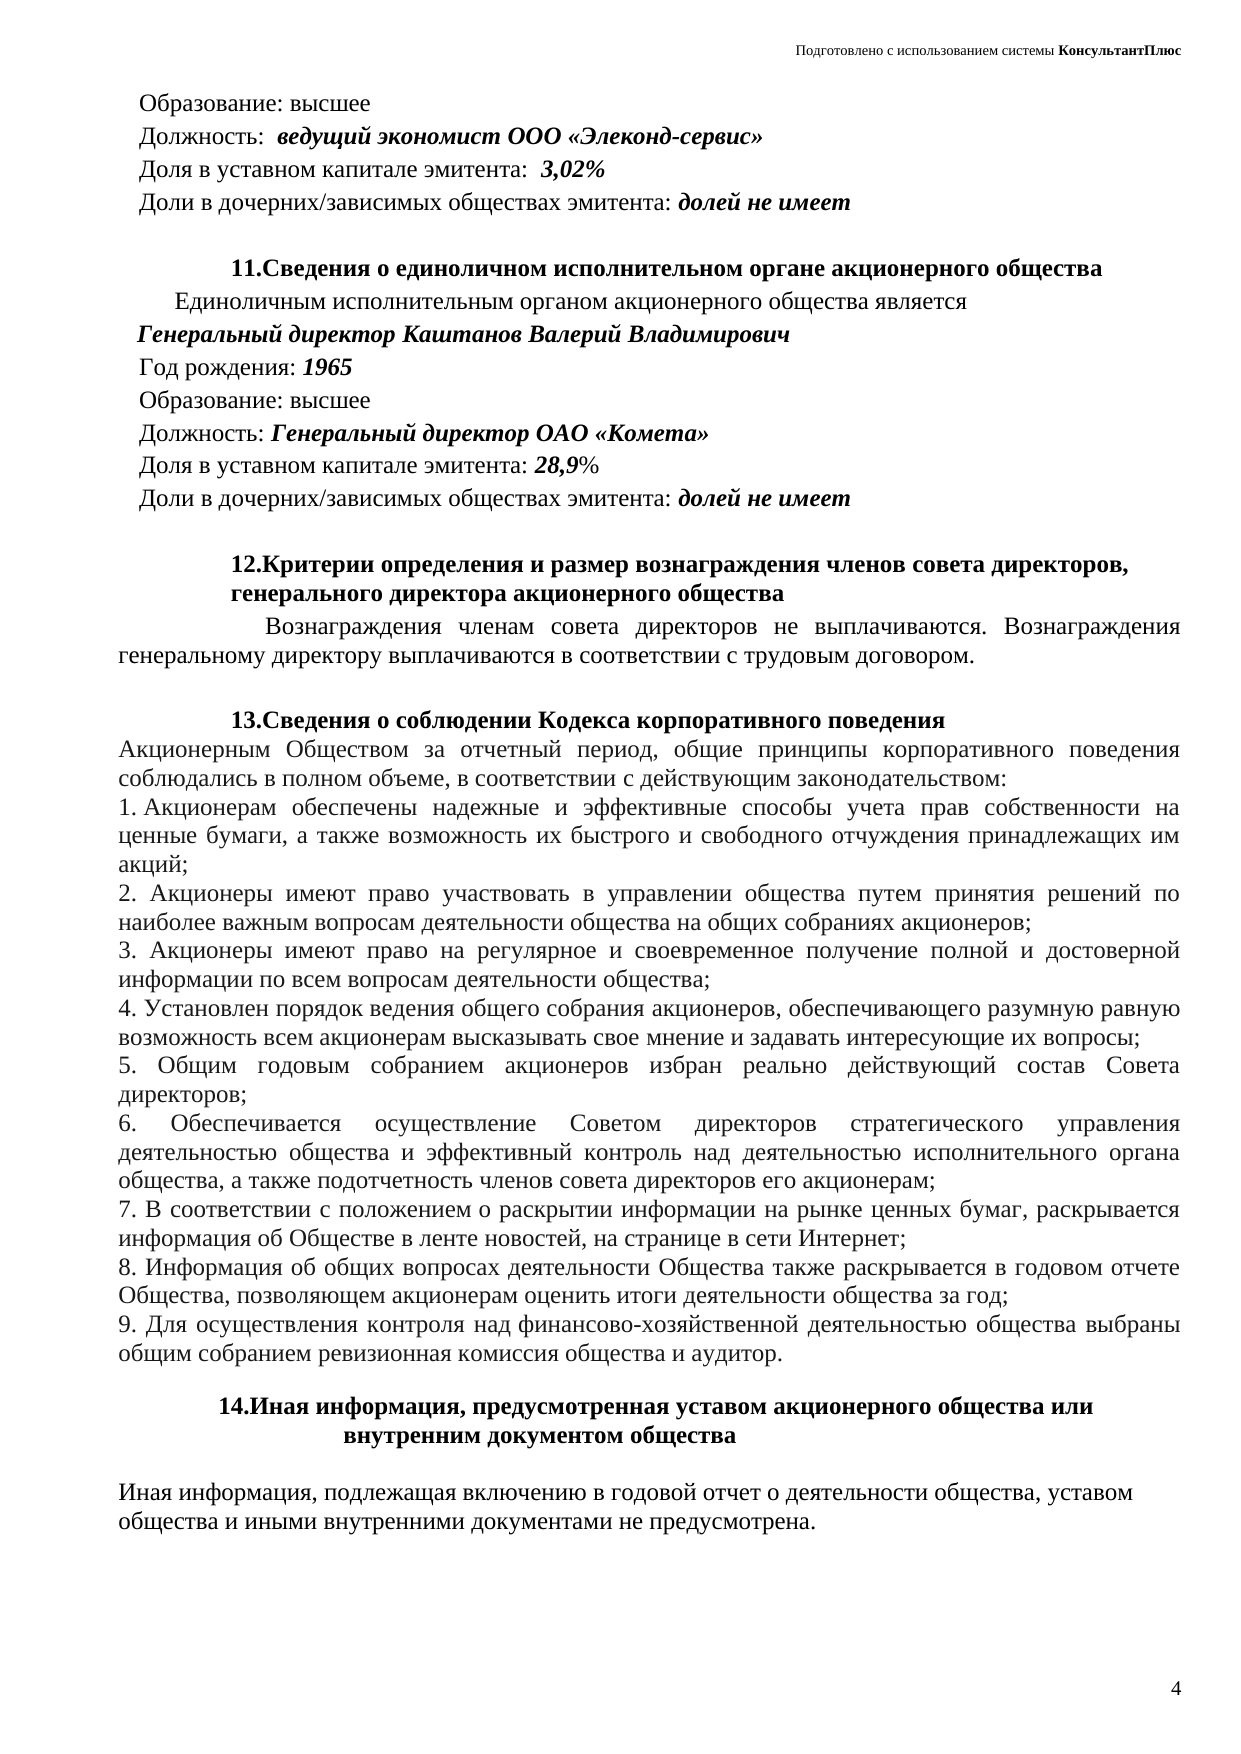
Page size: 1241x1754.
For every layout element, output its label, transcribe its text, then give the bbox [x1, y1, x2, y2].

text 6. Обеспечивается осуществление Советом директоров стратегического управления деятельностью общества и эффективный контроль над деятельностью исполнительного органа общества, а также подотчетность членов совета директоров его акционерам; [118, 1108, 1181, 1194]
text 13.Сведения о соблюдении Кодекса корпоративного поведения [231, 706, 1181, 734]
text Образование: высшее [139, 385, 1181, 413]
text Акционерным Обществом за отчетный период, общие принципы корпоративного поведения соблюдались в полном объеме, в соответствии с действующим законодательством: [118, 734, 1181, 792]
text Доля в уставном капитале эмитента: 3,02% [139, 154, 1181, 183]
text Генеральный директор Каштанов Валерий Владимирович [137, 319, 1181, 348]
text Доля в уставном капитале эмитента: 28,9% [139, 451, 1181, 479]
text 5. Общим годовым собранием акционеров избран реально действующий состав Совета директоров; [118, 1051, 1181, 1108]
text Должность: Генеральный директор ОАО «Комета» [139, 418, 1181, 446]
text 2. Акционеры имеют право участвовать в управлении общества путем принятия решений по наиболее важным вопросам деятельности общества на общих собраниях акционеров; [118, 878, 1181, 936]
text 4. Установлен порядок ведения общего собрания акционеров, обеспечивающего разумную равную возможность всем акционерам высказывать свое мнение и задавать интересующие их вопросы; [118, 993, 1181, 1051]
text Доли в дочерних/зависимых обществах эмитента: долей не имеет [139, 483, 1181, 512]
text 7. В соответствии с положением о раскрытии информации на рынке ценных бумаг, раскрывается информация об Обществе в ленте новостей, на странице в сети Интернет; [118, 1194, 1181, 1252]
text Год рождения: 1965 [139, 352, 1181, 381]
text 1. Акционерам обеспечены надежные и эффективные способы учета прав собственности на ценные бумаги, а также возможность их быстрого и свободного отчуждения принадлежащих им акций; [118, 792, 1181, 878]
text 9. Для осуществления контроля над финансово-хозяйственной деятельностью общества выбраны общим собранием ревизионная комиссия общества и аудитор. [118, 1309, 1181, 1367]
text 8. Информация об общих вопросах деятельности Общества также раскрывается в годовом отчете Общества, позволяющем акционерам оценить итоги деятельности общества за год; [118, 1252, 1181, 1309]
text Иная информация, подлежащая включению в годовой отчет о деятельности общества, уставом общества и иными внутренними документами не предусмотрена. [118, 1477, 1181, 1535]
text Образование: высшее [139, 88, 1181, 117]
text Единоличным исполнительным органом акционерного общества является [174, 286, 1181, 315]
text Должность: ведущий экономист ООО «Элеконд-сервис» [139, 121, 1181, 150]
text 14.Иная информация, предусмотренная уставом акционерного общества или [193, 1391, 1181, 1420]
text внутренним документом общества [193, 1420, 1181, 1448]
text 3. Акционеры имеют право на регулярное и своевременное получение полной и достоверной информации по всем вопросам деятельности общества; [118, 936, 1181, 993]
text Вознаграждения членам совета директоров не выплачиваются. Вознаграждения генеральному директору выплачиваются в соответствии с трудовым договором. [118, 611, 1181, 668]
text 11.Сведения о единоличном исполнительном органе акционерного общества [231, 253, 1181, 282]
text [139, 187, 1181, 216]
text 12.Критерии определения и размер вознаграждения членов совета директоров, генерального директора акционерного общества [231, 549, 1181, 607]
